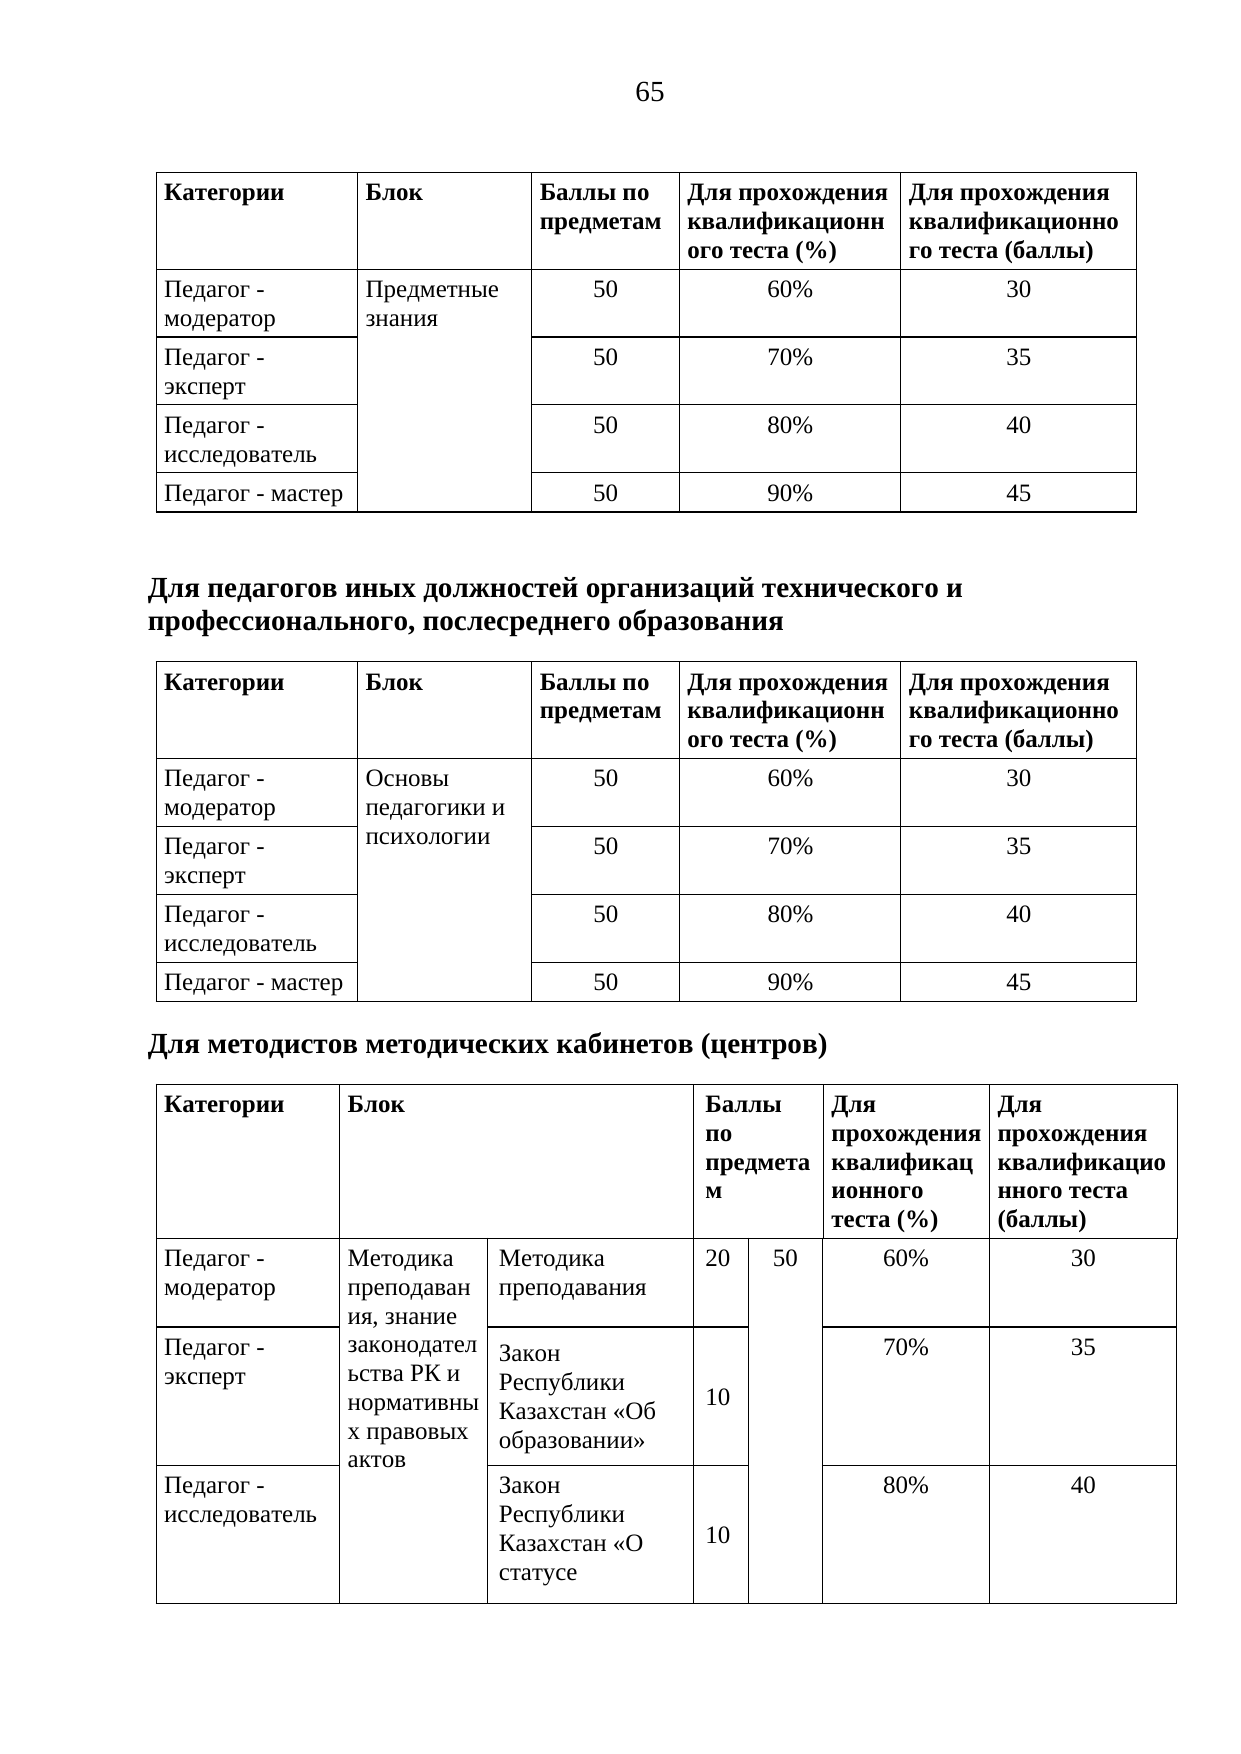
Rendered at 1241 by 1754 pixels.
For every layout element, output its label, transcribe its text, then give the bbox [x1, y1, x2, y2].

table_cell 60% [680, 270, 900, 336]
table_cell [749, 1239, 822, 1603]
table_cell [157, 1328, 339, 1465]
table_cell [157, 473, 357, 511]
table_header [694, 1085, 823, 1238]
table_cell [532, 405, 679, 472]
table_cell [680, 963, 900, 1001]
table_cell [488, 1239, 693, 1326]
table_header Для прохождения квалификационного теста (баллы) [901, 173, 1136, 268]
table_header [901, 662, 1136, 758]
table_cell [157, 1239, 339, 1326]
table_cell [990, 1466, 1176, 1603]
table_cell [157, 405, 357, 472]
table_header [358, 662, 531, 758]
table_header Для прохождения квалификационного теста (%) [680, 173, 900, 268]
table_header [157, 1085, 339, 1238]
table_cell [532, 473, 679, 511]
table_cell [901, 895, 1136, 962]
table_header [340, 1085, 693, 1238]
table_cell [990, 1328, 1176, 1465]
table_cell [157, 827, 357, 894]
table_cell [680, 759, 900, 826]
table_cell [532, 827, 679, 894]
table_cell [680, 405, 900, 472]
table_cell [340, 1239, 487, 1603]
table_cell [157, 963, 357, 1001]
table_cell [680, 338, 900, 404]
table_header Блок [358, 173, 531, 268]
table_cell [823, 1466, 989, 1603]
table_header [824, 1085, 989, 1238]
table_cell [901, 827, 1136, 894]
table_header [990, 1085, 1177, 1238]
table_cell 50 [532, 270, 679, 336]
table_cell 30 [901, 270, 1136, 336]
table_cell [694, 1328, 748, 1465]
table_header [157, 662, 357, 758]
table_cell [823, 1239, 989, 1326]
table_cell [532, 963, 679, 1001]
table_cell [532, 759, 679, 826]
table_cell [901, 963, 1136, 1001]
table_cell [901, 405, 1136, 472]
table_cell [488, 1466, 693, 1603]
table_cell 50 [532, 338, 679, 404]
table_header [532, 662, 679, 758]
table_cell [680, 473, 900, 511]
table_cell Предметные знания [358, 270, 531, 511]
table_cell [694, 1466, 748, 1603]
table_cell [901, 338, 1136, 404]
table_cell Педагог - эксперт [157, 338, 357, 404]
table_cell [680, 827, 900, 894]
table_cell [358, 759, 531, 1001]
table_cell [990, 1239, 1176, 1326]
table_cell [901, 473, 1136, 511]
table_header Категории [157, 173, 357, 268]
table_header Баллы по предметам [532, 173, 679, 268]
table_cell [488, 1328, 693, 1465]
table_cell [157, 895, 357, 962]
table_cell Педагог - модератор [157, 270, 357, 336]
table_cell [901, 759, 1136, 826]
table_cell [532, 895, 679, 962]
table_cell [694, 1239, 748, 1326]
text Для методистов методических кабинетов (центров) [148, 1026, 1152, 1059]
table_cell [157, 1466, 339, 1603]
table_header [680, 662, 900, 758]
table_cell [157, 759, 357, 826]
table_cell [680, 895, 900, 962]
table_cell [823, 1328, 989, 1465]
text Для педагогов иных должностей организаций технического и профессионального, послесреднего образования [148, 570, 1152, 637]
